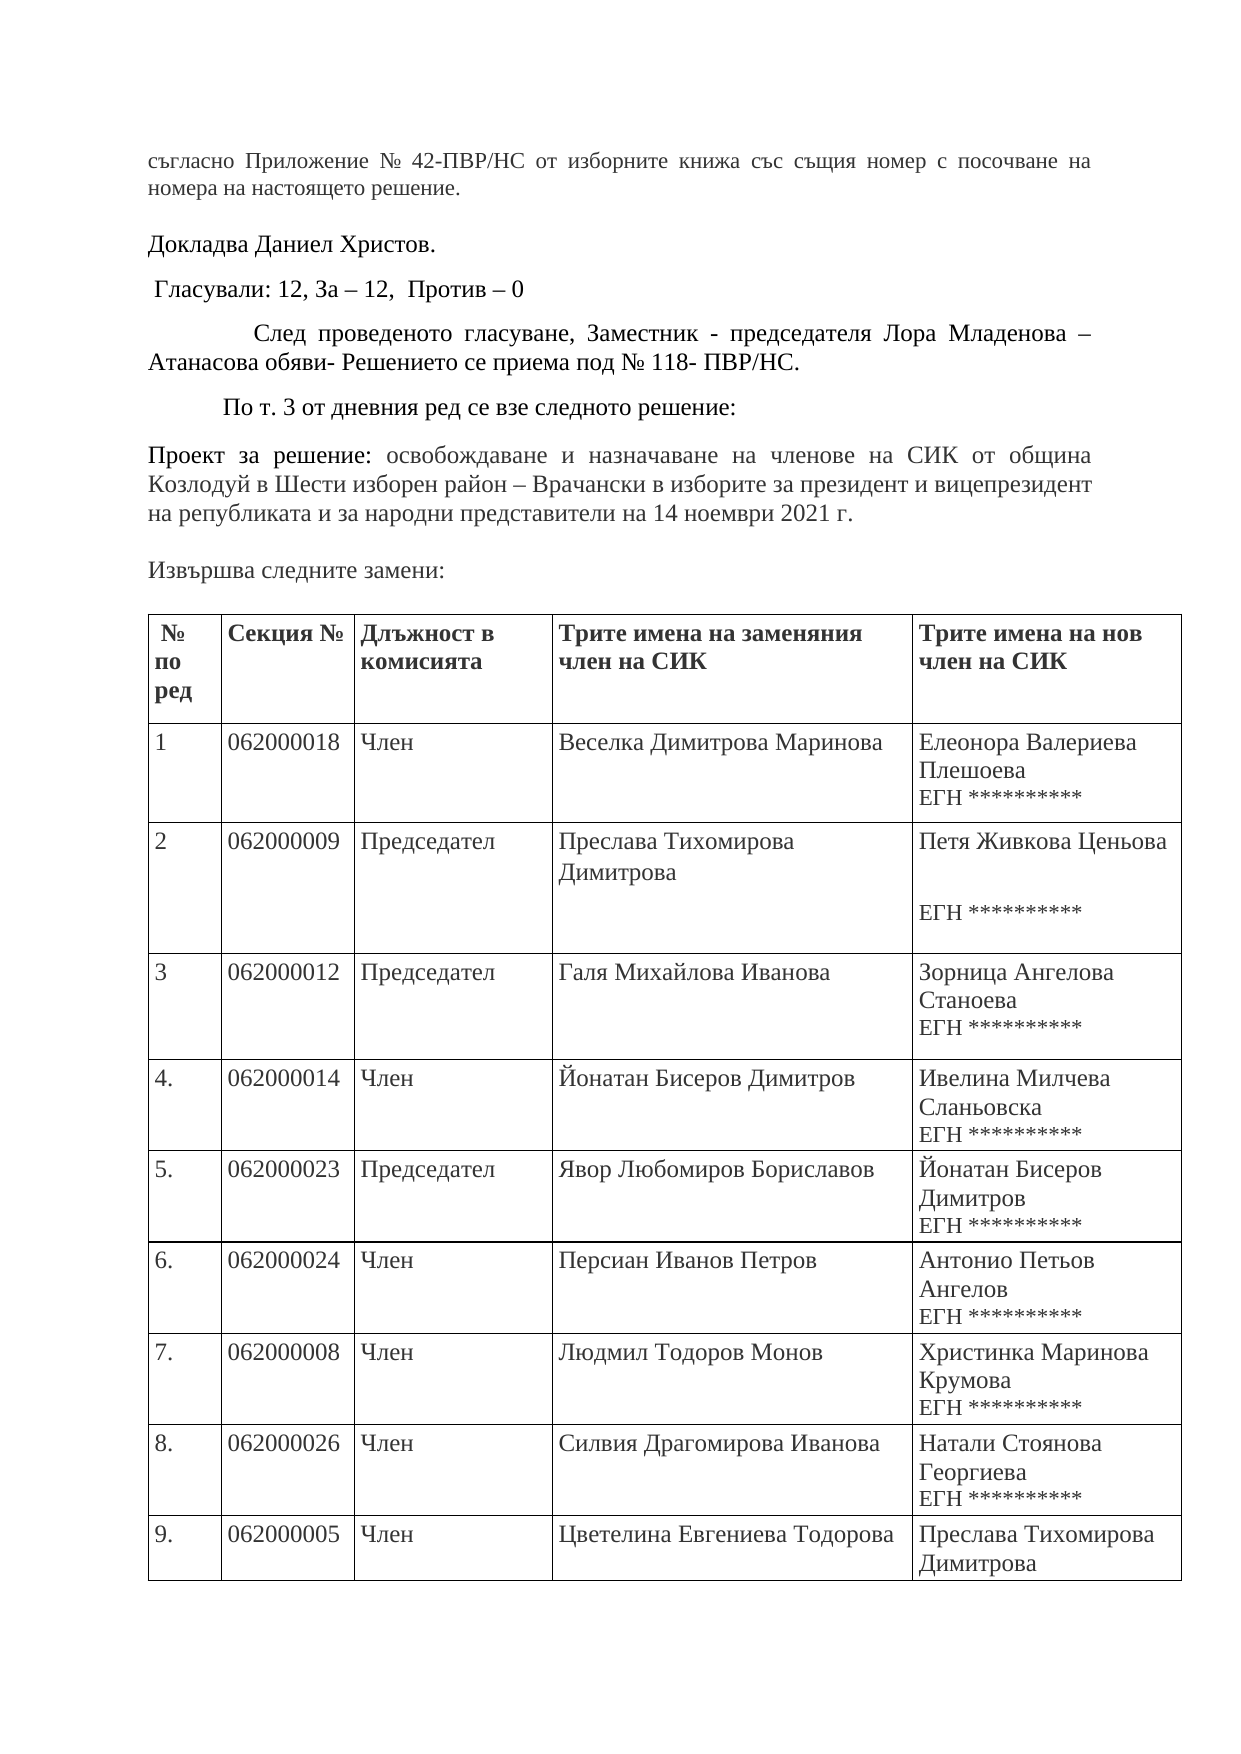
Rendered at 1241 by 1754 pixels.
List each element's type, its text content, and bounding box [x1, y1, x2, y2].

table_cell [913, 1516, 1181, 1580]
table_cell 062000026 [222, 1425, 354, 1515]
table_cell 062000014 [222, 1060, 354, 1150]
table_cell Антонио Петьов Ангелов ЕГН ********** [913, 1243, 1181, 1333]
table_cell 3 [149, 954, 221, 1059]
table_cell Член [355, 1334, 552, 1424]
table_header Длъжност в комисията [355, 615, 552, 723]
table_cell Ивелина Милчева Сланьовска ЕГН ********** [913, 1060, 1181, 1150]
table_cell 062000008 [222, 1334, 354, 1424]
table_cell Елеонора Валериева Плешоева ЕГН ********** [913, 724, 1181, 822]
table_cell 062000009 [222, 823, 354, 952]
table_cell Йонатан Бисеров Димитров [553, 1060, 912, 1150]
table_cell Силвия Драгомирова Иванова [553, 1425, 912, 1515]
text Проект за решение: освобождаване и назначаване на членове на СИК от община Козлодуй в Шести изборен район – Врачански в изборите за президент и вицепрезидент на републиката и за народни представители на 14 ноември 2021 г. [148, 440, 1093, 526]
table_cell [553, 1516, 912, 1580]
table_cell Член [355, 1243, 552, 1333]
table_cell 4. [149, 1060, 221, 1150]
table_cell 062000023 [222, 1151, 354, 1241]
table_cell Явор Любомиров Бориславов [553, 1151, 912, 1241]
table_cell Веселка Димитрова Маринова [553, 724, 912, 822]
table_cell 7. [149, 1334, 221, 1424]
table_cell 8. [149, 1425, 221, 1515]
text Извършва следните замени: [148, 556, 1093, 584]
table_cell 5. [149, 1151, 221, 1241]
table_cell Член [355, 724, 552, 822]
table_cell 6. [149, 1243, 221, 1333]
table_cell Петя Живкова Ценьова ЕГН ********** [913, 823, 1181, 952]
table_header Секция № [222, 615, 354, 723]
table_cell 062000018 [222, 724, 354, 822]
table_cell Председател [355, 954, 552, 1059]
list По т. 3 от дневния ред се взе следното решение: [223, 392, 1093, 421]
table_cell Председател [355, 823, 552, 952]
table_header Трите имена на нов член на СИК [913, 615, 1181, 723]
table_cell Людмил Тодоров Монов [553, 1334, 912, 1424]
text Докладва Даниел Христов. [148, 229, 1093, 258]
table_cell Христинка Маринова Крумова ЕГН ********** [913, 1334, 1181, 1424]
table_cell 9. [149, 1516, 221, 1580]
table_cell Йонатан Бисеров Димитров ЕГН ********** [913, 1151, 1181, 1241]
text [148, 148, 1093, 200]
text Гласували: 12, За – 12, Против – 0 [148, 274, 1093, 303]
table_cell Член [355, 1516, 552, 1580]
table_header Трите имена на заменяния член на СИК [553, 615, 912, 723]
table_cell Председател [355, 1151, 552, 1241]
table_cell Зорница Ангелова Станоева ЕГН ********** [913, 954, 1181, 1059]
table_cell Преслава Тихомирова Димитрова [553, 823, 912, 952]
table_cell 2 [149, 823, 221, 952]
table_header № по ред [149, 615, 221, 723]
table_cell Персиан Иванов Петров [553, 1243, 912, 1333]
table_cell Галя Михайлова Иванова [553, 954, 912, 1059]
table_cell 1 [149, 724, 221, 822]
text След проведеното гласуване, Заместник - председателя Лора Младенова –Атанасова обяви- Решението се приема под № 118- ПВР/НС. [148, 318, 1093, 376]
table_cell 062000024 [222, 1243, 354, 1333]
table_cell 062000012 [222, 954, 354, 1059]
table_cell 062000005 [222, 1516, 354, 1580]
table_cell Член [355, 1425, 552, 1515]
table_cell Натали Стоянова Георгиева ЕГН ********** [913, 1425, 1181, 1515]
table_cell Член [355, 1060, 552, 1150]
